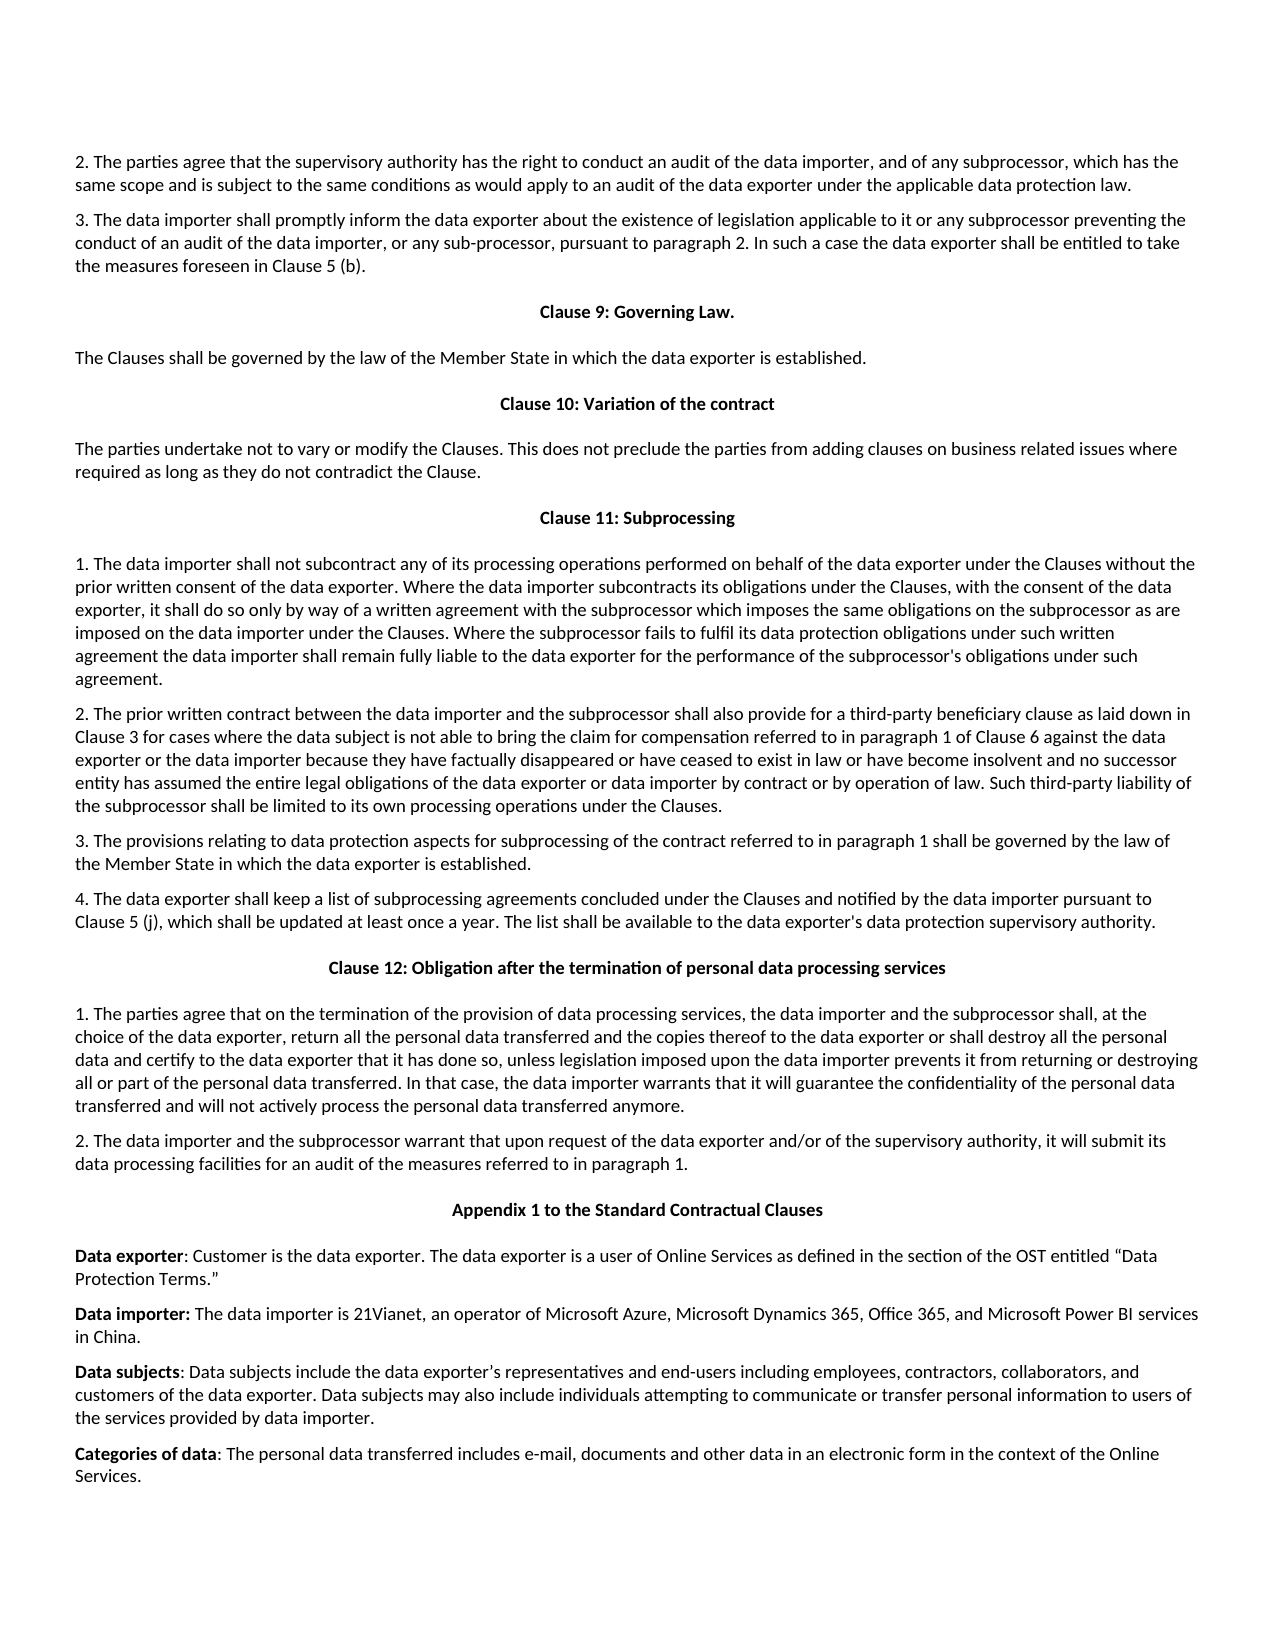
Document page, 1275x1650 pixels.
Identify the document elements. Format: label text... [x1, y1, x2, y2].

list 2. The prior written contract between the data importer and the subprocessor shall also provide for a third-party beneficiary clause as laid down in Clause 3 for cases where the data subject is not able to bring the claim for compensation referred to in paragraph 1 of Clause 6 against the data exporter or the data importer because they have factually disappeared or have ceased to exist in law or have become insolvent and no successor entity has assumed the entire legal obligations of the data exporter or data importer by contract or by operation of law. Such third-party liability of the subprocessor shall be limited to its own processing operations under the Clauses. [75, 702, 1200, 817]
list Data subjects: Data subjects include the data exporter’s representatives and end-users including employees, contractors, collaborators, and customers of the data exporter. Data subjects may also include individuals attempting to communicate or transfer personal information to users of the services provided by data importer. [75, 1360, 1200, 1429]
list Clause 10: Variation of the contract [75, 392, 1200, 414]
list The parties undertake not to vary or modify the Clauses. This does not preclude the parties from adding clauses on business related issues where required as long as they do not contradict the Clause. [75, 437, 1200, 483]
list 4. The data exporter shall keep a list of subprocessing agreements concluded under the Clauses and notified by the data importer pursuant to Clause 5 (j), which shall be updated at least once a year. The list shall be available to the data exporter's data protection supervisory authority. [75, 887, 1200, 933]
list Categories of data: The personal data transferred includes e-mail, documents and other data in an electronic form in the context of the Online Services. [75, 1442, 1200, 1487]
list 3. The provisions relating to data protection aspects for subprocessing of the contract referred to in paragraph 1 shall be governed by the law of the Member State in which the data exporter is established. [75, 829, 1200, 875]
list Clause 12: Obligation after the termination of personal data processing services [75, 956, 1200, 979]
list 1. The data importer shall not subcontract any of its processing operations performed on behalf of the data exporter under the Clauses without the prior written consent of the data exporter. Where the data importer subcontracts its obligations under the Clauses, with the consent of the data exporter, it shall do so only by way of a written agreement with the subprocessor which imposes the same obligations on the subprocessor as are imposed on the data importer under the Clauses. Where the subprocessor fails to fulfil its data protection obligations under such written agreement the data importer shall remain fully liable to the data exporter for the performance of the subprocessor's obligations under such agreement. [75, 552, 1200, 689]
list 2. The parties agree that the supervisory authority has the right to conduct an audit of the data importer, and of any subprocessor, which has the same scope and is subject to the same conditions as would apply to an audit of the data exporter under the applicable data protection law. [75, 150, 1200, 196]
list Clause 11: Subprocessing [75, 506, 1200, 529]
list The Clauses shall be governed by the law of the Member State in which the data exporter is established. [75, 346, 1200, 369]
list 1. The parties agree that on the termination of the provision of data processing services, the data importer and the subprocessor shall, at the choice of the data exporter, return all the personal data transferred and the copies thereof to the data exporter or shall destroy all the personal data and certify to the data exporter that it has done so, unless legislation imposed upon the data importer prevents it from returning or destroying all or part of the personal data transferred. In that case, the data importer warrants that it will guarantee the confidentiality of the personal data transferred and will not actively process the personal data transferred anymore. [75, 1002, 1200, 1117]
list Clause 9: Governing Law. [75, 300, 1200, 323]
list Appendix 1 to the Standard Contractual Clauses [75, 1198, 1200, 1221]
list Data importer: The data importer is 21Vianet, an operator of Microsoft Azure, Microsoft Dynamics 365, Office 365, and Microsoft Power BI services in China. [75, 1302, 1200, 1348]
list 2. The data importer and the subprocessor warrant that upon request of the data exporter and/or of the supervisory authority, it will submit its data processing facilities for an audit of the measures referred to in paragraph 1. [75, 1129, 1200, 1175]
list Data exporter: Customer is the data exporter. The data exporter is a user of Online Services as defined in the section of the OST entitled “Data Protection Terms.” [75, 1244, 1200, 1289]
list 3. The data importer shall promptly inform the data exporter about the existence of legislation applicable to it or any subprocessor preventing the conduct of an audit of the data importer, or any sub-processor, pursuant to paragraph 2. In such a case the data exporter shall be entitled to take the measures foreseen in Clause 5 (b). [75, 208, 1200, 277]
